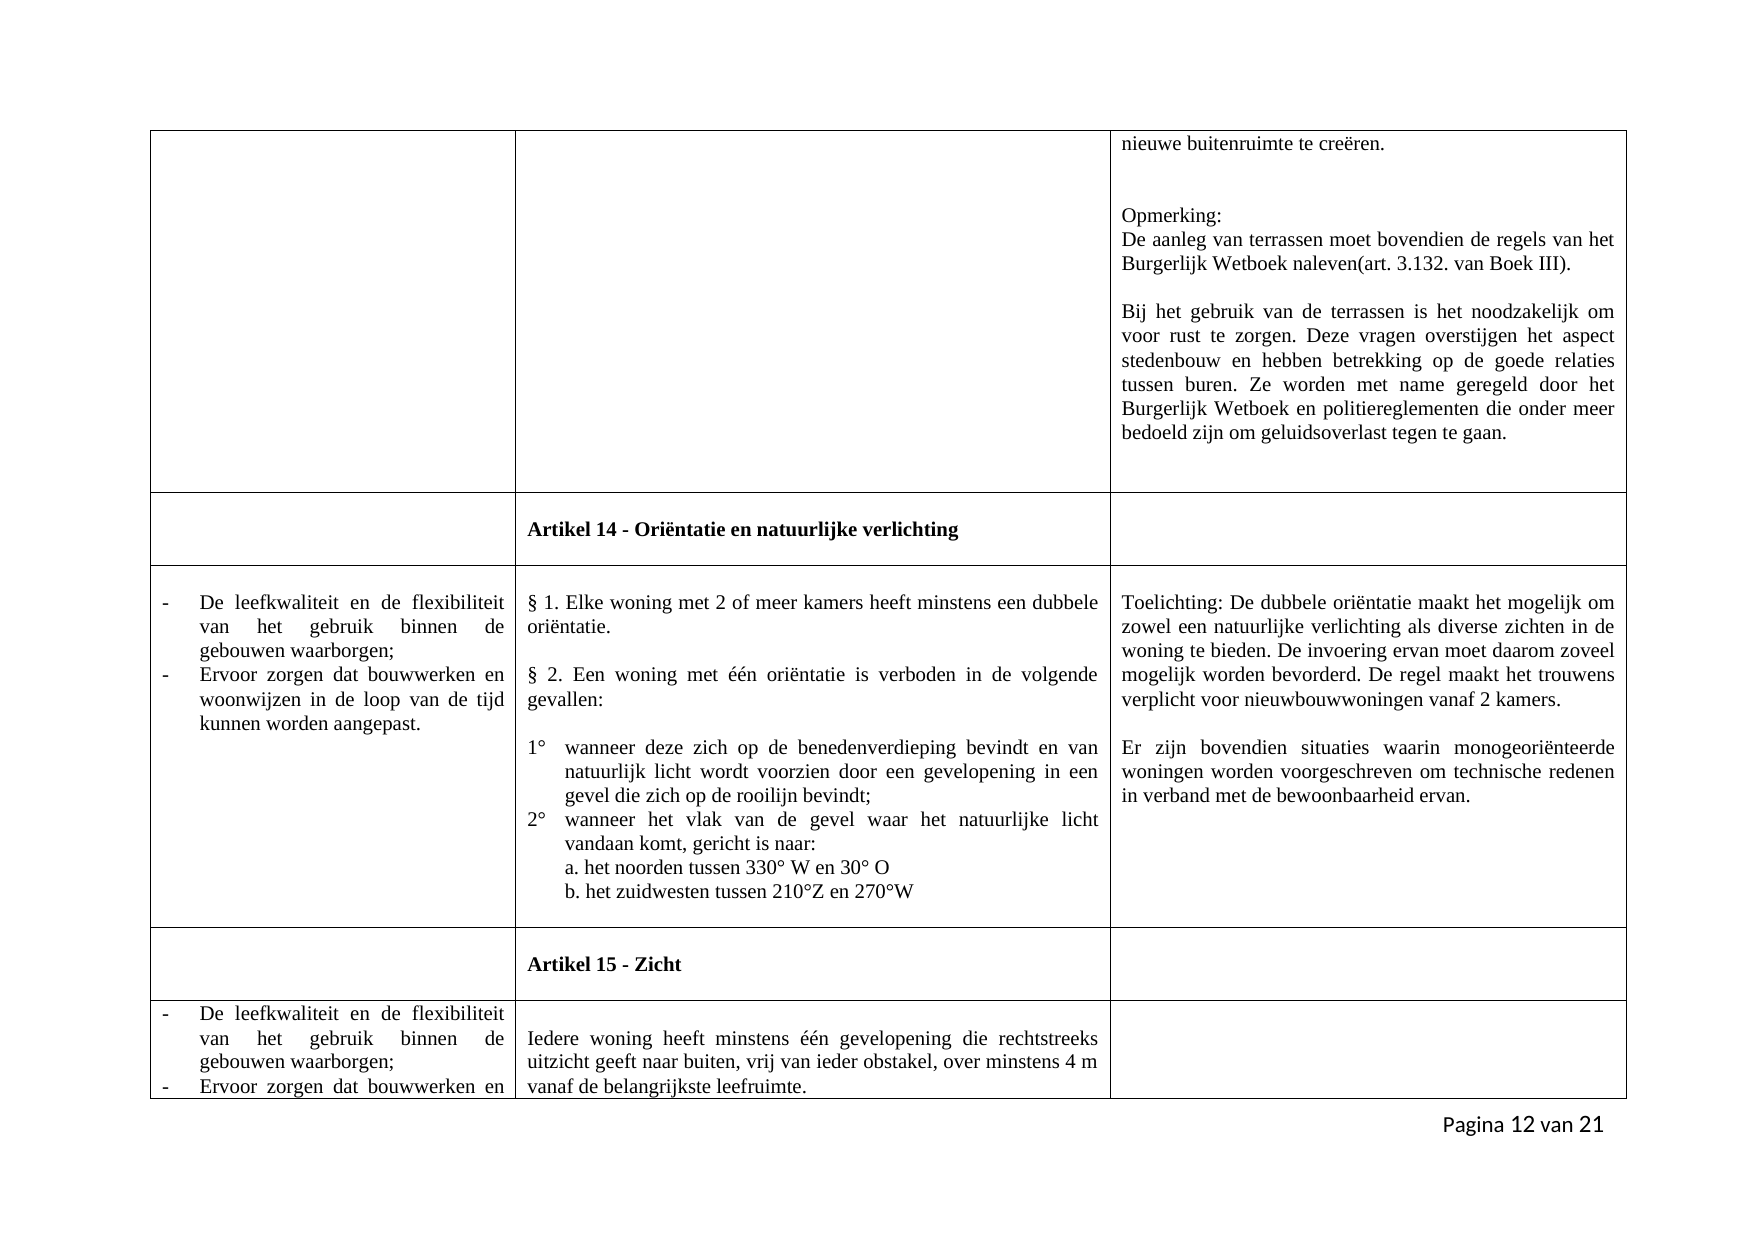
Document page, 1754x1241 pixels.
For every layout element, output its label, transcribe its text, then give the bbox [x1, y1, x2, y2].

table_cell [1111, 131, 1626, 492]
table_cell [516, 1001, 1110, 1098]
table_cell [1111, 493, 1626, 565]
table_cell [151, 1001, 515, 1098]
table_cell § 1. Elke woning met 2 of meer kamers heeft minstens een dubbele oriëntatie. § 2. Een woning met één oriëntatie is verboden in de volgende gevallen: wanneer deze zich op de benedenverdieping bevindt en van natuurlijk licht wordt voorzien door een gevelopening in een gevel die zich op de rooilijn bevindt; wanneer het vlak van de gevel waar het natuurlijke licht vandaan komt, gericht is naar: a. het noorden tussen 330° W en 30° O b. het zuidwesten tussen 210°Z en 270°W [516, 566, 1110, 927]
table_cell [516, 131, 1110, 492]
table_cell [151, 493, 515, 565]
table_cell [151, 131, 515, 492]
table_cell [151, 928, 515, 1000]
table_cell Artikel 14 - Oriëntatie en natuurlijke verlichting [516, 493, 1110, 565]
table_cell Toelichting: De dubbele oriëntatie maakt het mogelijk om zowel een natuurlijke verlichting als diverse zichten in de woning te bieden. De invoering ervan moet daarom zoveel mogelijk worden bevorderd. De regel maakt het trouwens verplicht voor nieuwbouwwoningen vanaf 2 kamers. Er zijn bovendien situaties waarin monogeoriënteerde woningen worden voorgeschreven om technische redenen in verband met de bewoonbaarheid ervan. [1111, 566, 1626, 927]
table_cell [1111, 1001, 1626, 1098]
table_cell [1111, 928, 1626, 1000]
table_cell Artikel 15 - Zicht [516, 928, 1110, 1000]
